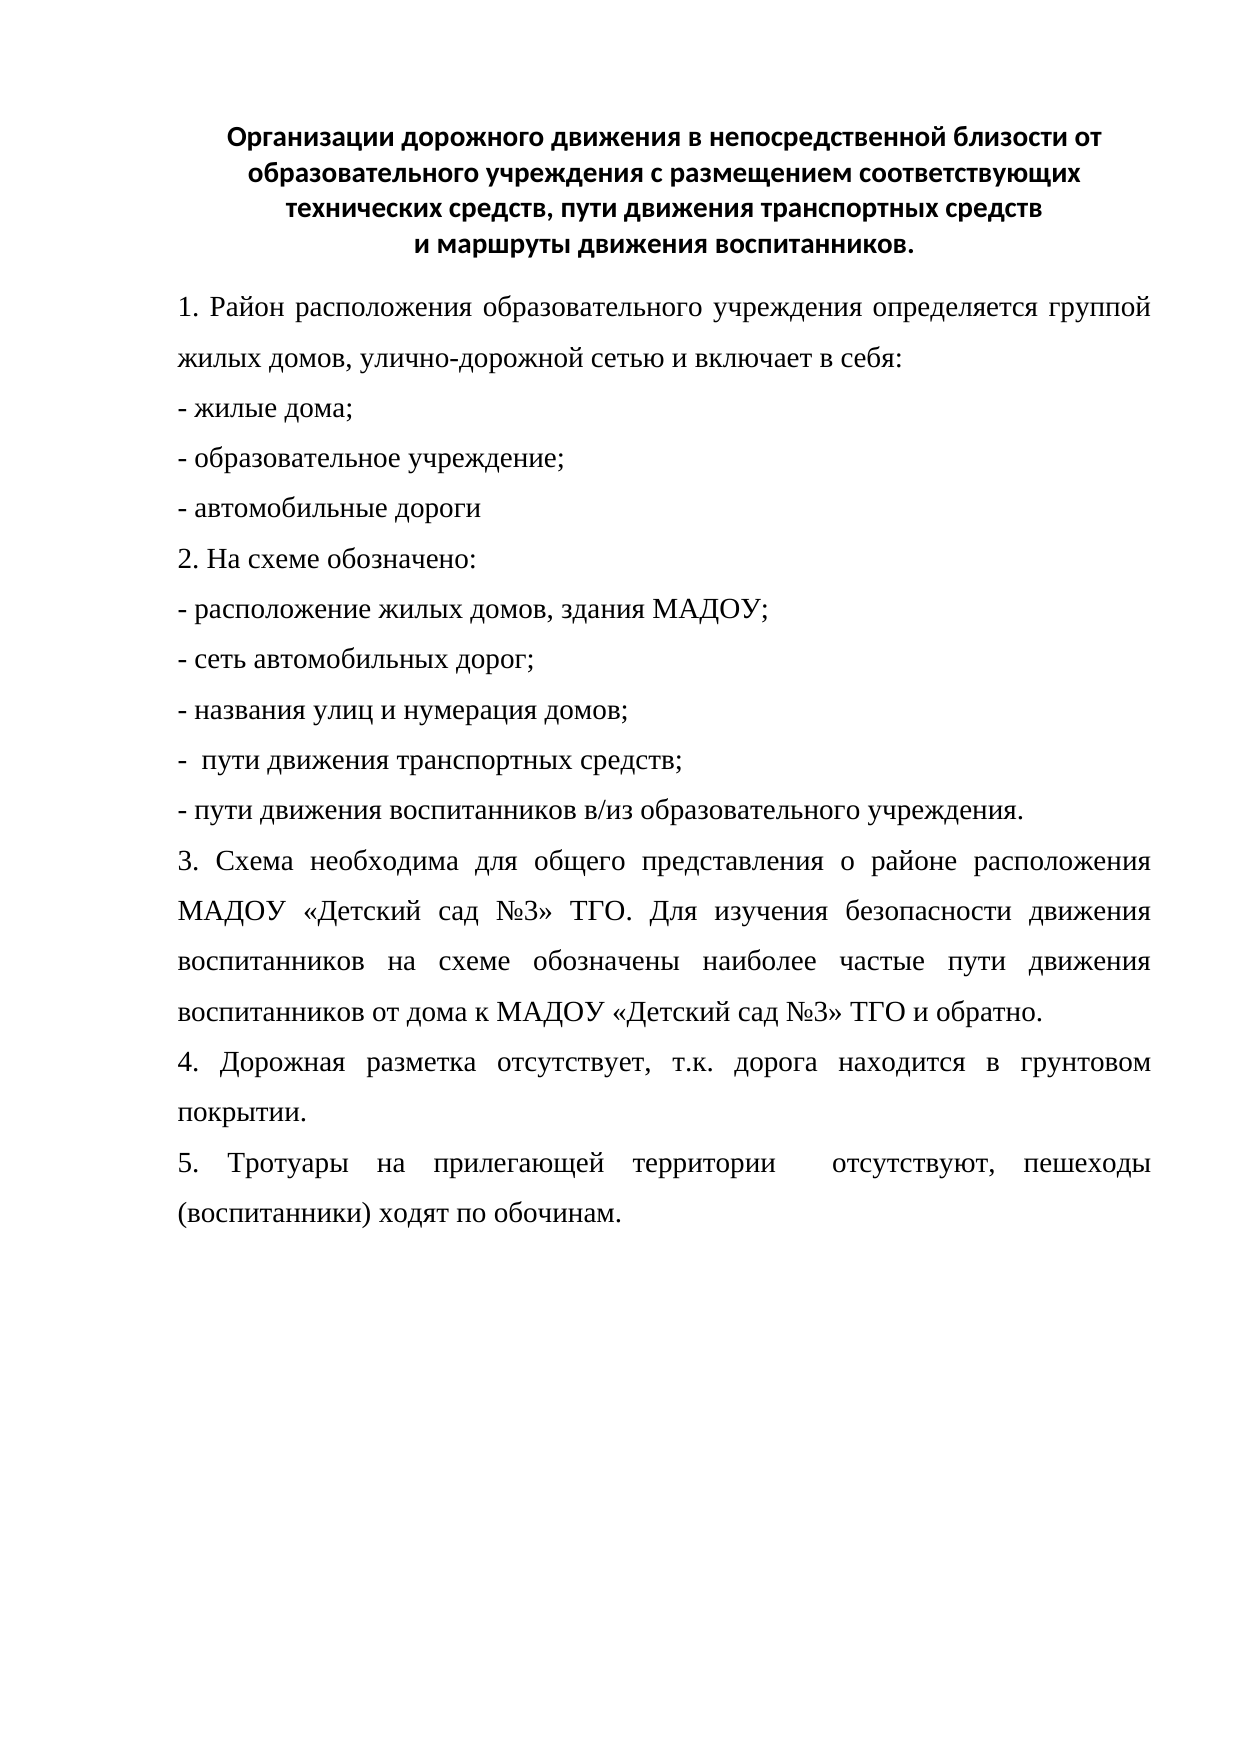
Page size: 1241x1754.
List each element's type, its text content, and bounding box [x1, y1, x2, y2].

text 5. Тротуары на прилегающей территории отсутствуют, пешеходы (воспитанники) ходят по обочинам. [177, 1145, 1152, 1228]
text - жилые дома; [177, 390, 1152, 423]
text 1. Район расположения образовательного учреждения определяется группой жилых домов, улично-дорожной сетью и включает в себя: [177, 289, 1152, 373]
text - расположение жилых домов, здания МАДОУ; [177, 591, 1152, 625]
text образовательного учреждения с размещением соответствующих [177, 154, 1152, 189]
text технических средств, пути движения транспортных средств [177, 189, 1152, 225]
text - пути движения транспортных средств; [177, 742, 1152, 776]
text - образовательное учреждение; [177, 440, 1152, 474]
text 3. Схема необходима для общего представления о районе расположения МАДОУ «Детский сад №3» ТГО. Для изучения безопасности движения воспитанников на схеме обозначены наиболее частые пути движения воспитанников от дома к МАДОУ «Детский сад №3» ТГО и обратно. [177, 843, 1152, 1027]
text - названия улиц и нумерация домов; [177, 692, 1152, 725]
text - сеть автомобильных дорог; [177, 642, 1152, 675]
text и маршруты движения воспитанников. [177, 225, 1152, 261]
text - автомобильные дороги [177, 491, 1152, 524]
text Организации дорожного движения в непосредственной близости от [177, 118, 1152, 154]
text - пути движения воспитанников в/из образовательного учреждения. [177, 792, 1152, 826]
text 2. На схеме обозначено: [177, 541, 1152, 574]
text 4. Дорожная разметка отсутствует, т.к. дорога находится в грунтовом покрытии. [177, 1044, 1152, 1128]
